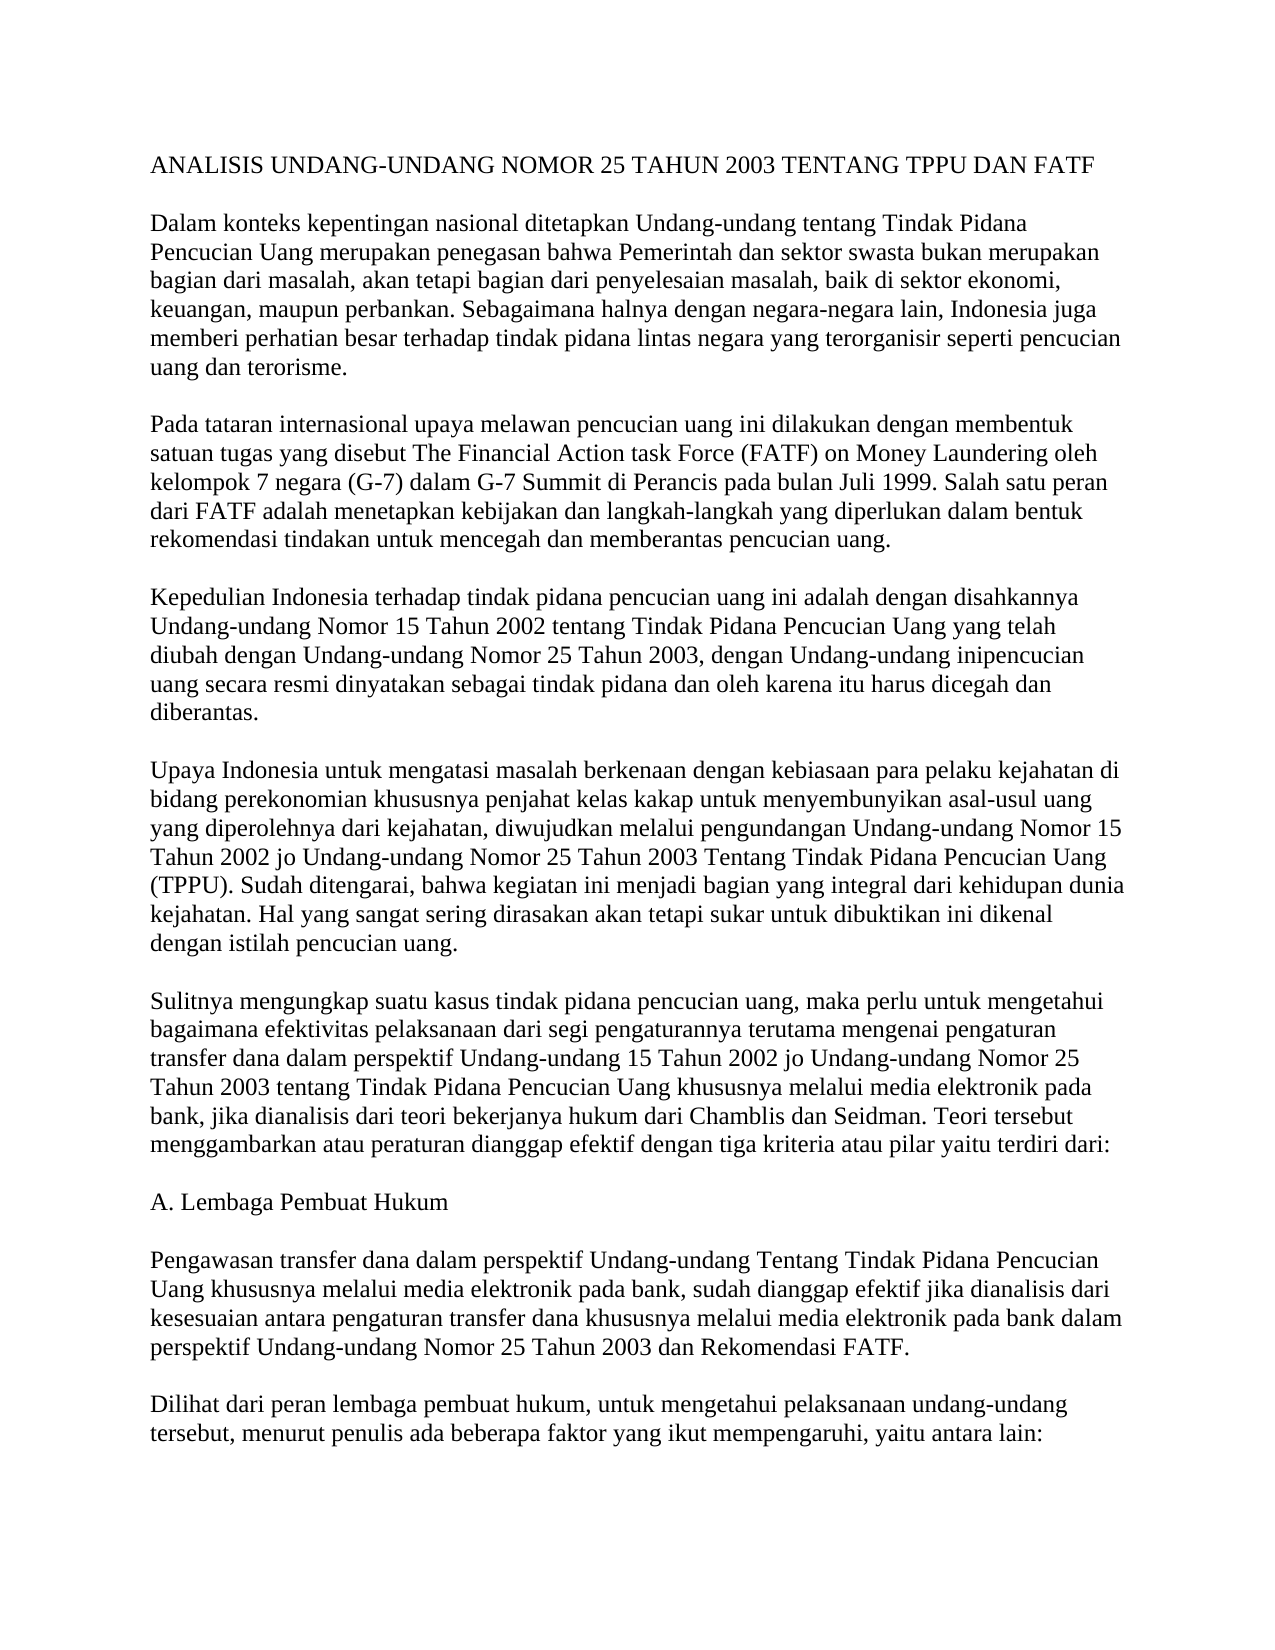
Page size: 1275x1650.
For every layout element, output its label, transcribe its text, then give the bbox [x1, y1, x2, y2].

text Pada tataran internasional upaya melawan pencucian uang ini dilakukan dengan membentuk satuan tugas yang disebut The Financial Action task Force (FATF) on Money Laundering oleh kelompok 7 negara (G-7) dalam G-7 Summit di Perancis pada bulan Juli 1999. Salah satu peran dari FATF adalah menetapkan kebijakan dan langkah-langkah yang diperlukan dalam bentuk rekomendasi tindakan untuk mencegah dan memberantas pencucian uang. [150, 409, 1125, 553]
text Upaya Indonesia untuk mengatasi masalah berkenaan dengan kebiasaan para pelaku kejahatan di bidang perekonomian khususnya penjahat kelas kakap untuk menyembunyikan asal-usul uang yang diperolehnya dari kejahatan, diwujudkan melalui pengundangan Undang-undang Nomor 15 Tahun 2002 jo Undang-undang Nomor 25 Tahun 2003 Tentang Tindak Pidana Pencucian Uang (TPPU). Sudah ditengarai, bahwa kegiatan ini menjadi bagian yang integral dari kehidupan dunia kejahatan. Hal yang sangat sering dirasakan akan tetapi sukar untuk dibuktikan ini dikenal dengan istilah pencucian uang. [150, 755, 1125, 957]
text Dilihat dari peran lembaga pembuat hukum, untuk mengetahui pelaksanaan undang-undang tersebut, menurut penulis ada beberapa faktor yang ikut mempengaruhi, yaitu antara lain: [150, 1389, 1125, 1447]
text Sulitnya mengungkap suatu kasus tindak pidana pencucian uang, maka perlu untuk mengetahui bagaimana efektivitas pelaksanaan dari segi pengaturannya terutama mengenai pengaturan transfer dana dalam perspektif Undang-undang 15 Tahun 2002 jo Undang-undang Nomor 25 Tahun 2003 tentang Tindak Pidana Pencucian Uang khususnya melalui media elektronik pada bank, jika dianalisis dari teori bekerjanya hukum dari Chamblis dan Seidman. Teori tersebut menggambarkan atau peraturan dianggap efektif dengan tiga kriteria atau pilar yaitu terdiri dari: [150, 986, 1125, 1158]
text ANALISIS UNDANG-UNDANG NOMOR 25 TAHUN 2003 TENTANG TPPU DAN FATF [150, 150, 1125, 179]
text Dalam konteks kepentingan nasional ditetapkan Undang-undang tentang Tindak Pidana Pencucian Uang merupakan penegasan bahwa Pemerintah dan sektor swasta bukan merupakan bagian dari masalah, akan tetapi bagian dari penyelesaian masalah, baik di sektor ekonomi, keuangan, maupun perbankan. Sebagaimana halnya dengan negara-negara lain, Indonesia juga memberi perhatian besar terhadap tindak pidana lintas negara yang terorganisir seperti pencucian uang dan terorisme. [150, 208, 1125, 380]
text Pengawasan transfer dana dalam perspektif Undang-undang Tentang Tindak Pidana Pencucian Uang khususnya melalui media elektronik pada bank, sudah dianggap efektif jika dianalisis dari kesesuaian antara pengaturan transfer dana khususnya melalui media elektronik pada bank dalam perspektif Undang-undang Nomor 25 Tahun 2003 dan Rekomendasi FATF. [150, 1245, 1125, 1360]
text A. Lembaga Pembuat Hukum [150, 1187, 1125, 1216]
text Kepedulian Indonesia terhadap tindak pidana pencucian uang ini adalah dengan disahkannya Undang-undang Nomor 15 Tahun 2002 tentang Tindak Pidana Pencucian Uang yang telah diubah dengan Undang-undang Nomor 25 Tahun 2003, dengan Undang-undang inipencucian uang secara resmi dinyatakan sebagai tindak pidana dan oleh karena itu harus dicegah dan diberantas. [150, 582, 1125, 726]
